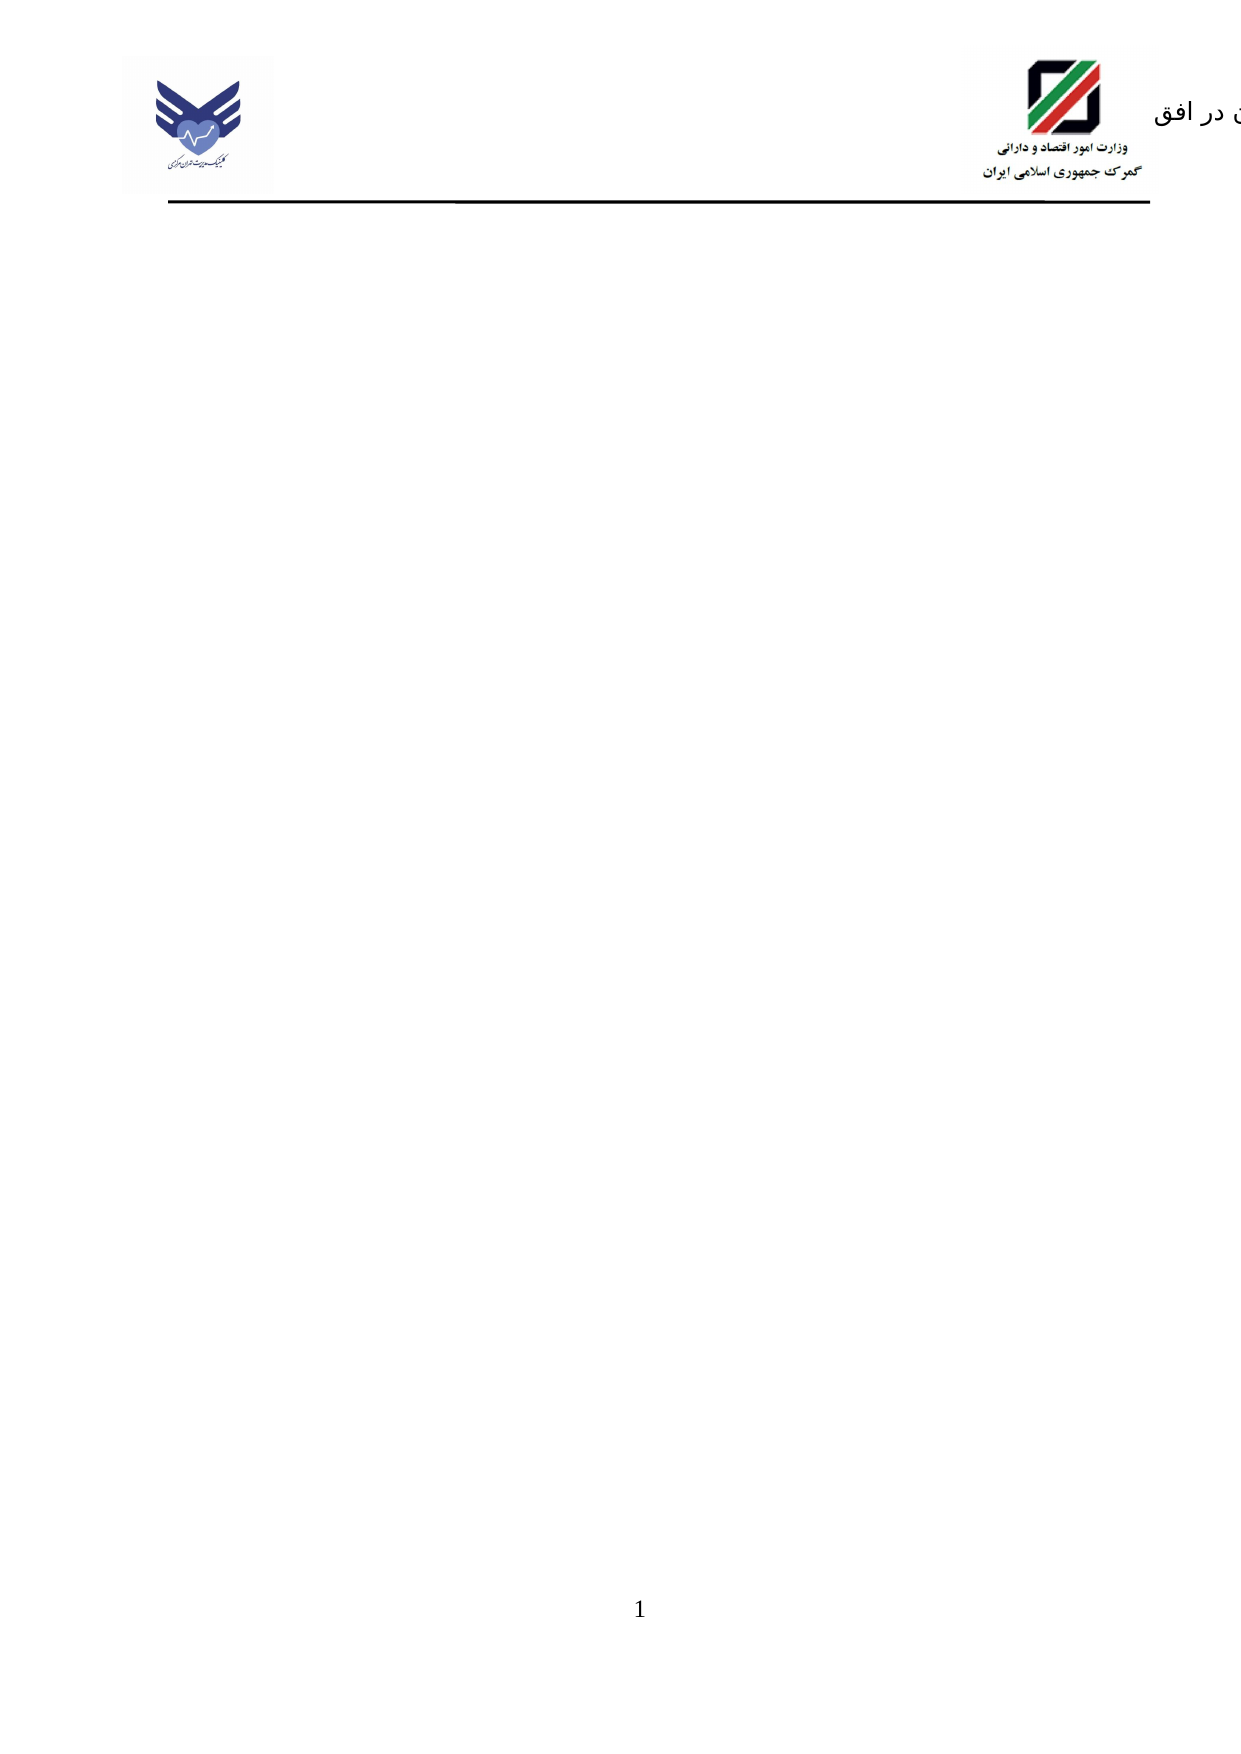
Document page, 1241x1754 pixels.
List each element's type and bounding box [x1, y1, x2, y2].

picture [961, 45, 1159, 194]
picture [122, 56, 274, 194]
